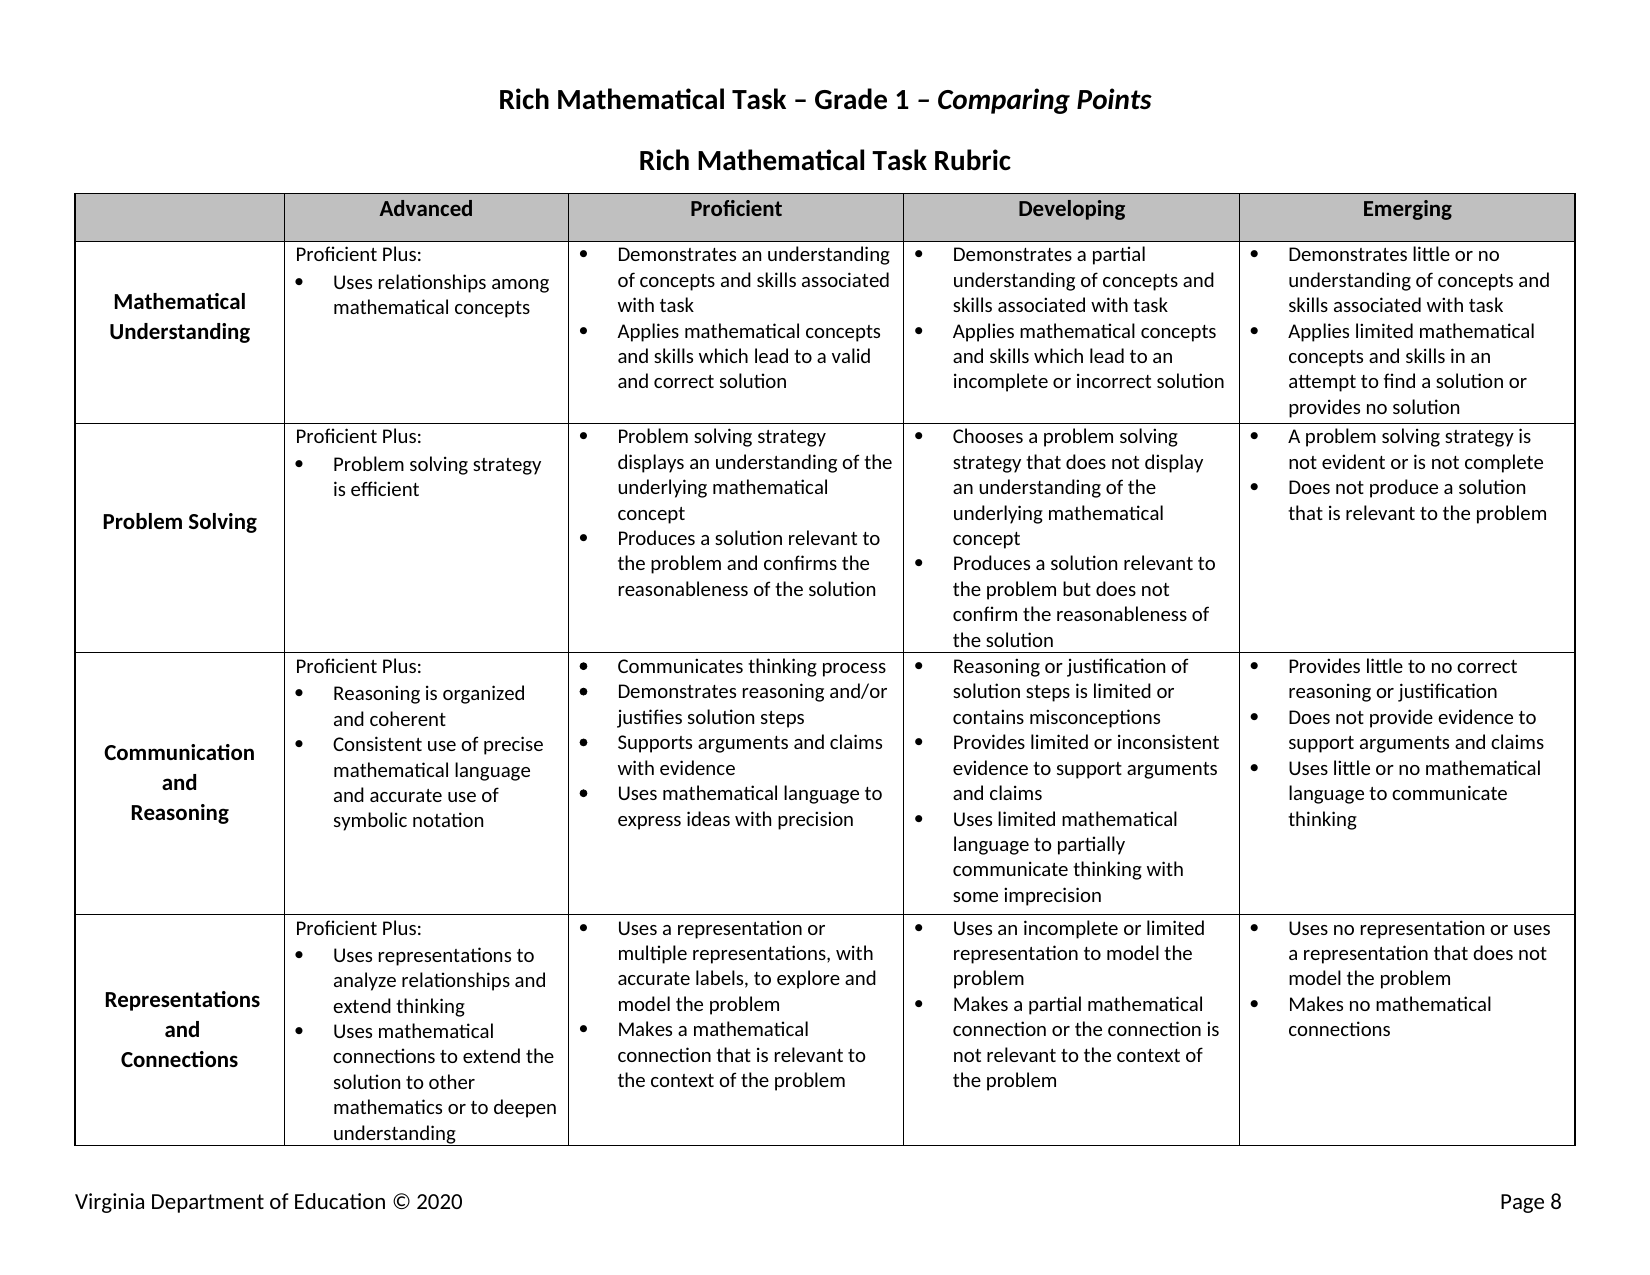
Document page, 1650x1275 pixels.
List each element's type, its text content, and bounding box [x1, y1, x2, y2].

table_cell Problem Solving [76, 424, 284, 652]
table_header Proficient [569, 194, 903, 241]
table_cell A problem solving strategy is not evident or is not complete Does not produce a solution that is relevant to the problem [1240, 424, 1574, 652]
table_header Advanced [285, 194, 568, 241]
table_cell Provides little to no correct reasoning or justification Does not provide evidence to support arguments and claims Uses little or no mathematical language to communicate thinking [1240, 653, 1574, 914]
table_cell Communication and Reasoning [76, 653, 284, 914]
table_cell Problem solving strategy displays an understanding of the underlying mathematical concept Produces a solution relevant to the problem and confirms the reasonableness of the solution [569, 424, 903, 652]
table_cell Proficient Plus: Uses relationships among mathematical concepts [285, 242, 568, 422]
table_cell Demonstrates a partial understanding of concepts and skills associated with task Applies mathematical concepts and skills which lead to an incomplete or incorrect solution [904, 242, 1239, 422]
table_header [76, 194, 284, 241]
table_cell Mathematical Understanding [76, 242, 284, 422]
table_cell Demonstrates little or no understanding of concepts and skills associated with task Applies limited mathematical concepts and skills in an attempt to find a solution or provides no solution [1240, 242, 1574, 422]
table_cell Proficient Plus: Problem solving strategy is efficient [285, 424, 568, 652]
table_cell Proficient Plus: Reasoning is organized and coherent Consistent use of precise mathematical language and accurate use of symbolic notation [285, 653, 568, 914]
table_cell Uses a representation or multiple representations, with accurate labels, to explore and model the problem Makes a mathematical connection that is relevant to the context of the problem [569, 915, 903, 1145]
table_cell Chooses a problem solving strategy that does not display an understanding of the underlying mathematical concept Produces a solution relevant to the problem but does not confirm the reasonableness of the solution [904, 424, 1239, 652]
table_cell Proficient Plus: Uses representations to analyze relationships and extend thinking Uses mathematical connections to extend the solution to other mathematics or to deepen understanding [285, 915, 568, 1145]
table_cell Uses an incomplete or limited representation to model the problem Makes a partial mathematical connection or the connection is not relevant to the context of the problem [904, 915, 1239, 1145]
table_header Emerging [1240, 194, 1574, 241]
table_cell Representations and Connections [76, 915, 284, 1145]
table_cell Uses no representation or uses a representation that does not model the problem Makes no mathematical connections [1240, 915, 1574, 1145]
table_cell Communicates thinking process Demonstrates reasoning and/or justifies solution steps Supports arguments and claims with evidence Uses mathematical language to express ideas with precision [569, 653, 903, 914]
table_cell Reasoning or justification of solution steps is limited or contains misconceptions Provides limited or inconsistent evidence to support arguments and claims Uses limited mathematical language to partially communicate thinking with some imprecision [904, 653, 1239, 914]
text Rich Mathematical Task Rubric [75, 142, 1575, 177]
table_cell Demonstrates an understanding of concepts and skills associated with task Applies mathematical concepts and skills which lead to a valid and correct solution [569, 242, 903, 422]
table_header Developing [904, 194, 1239, 241]
